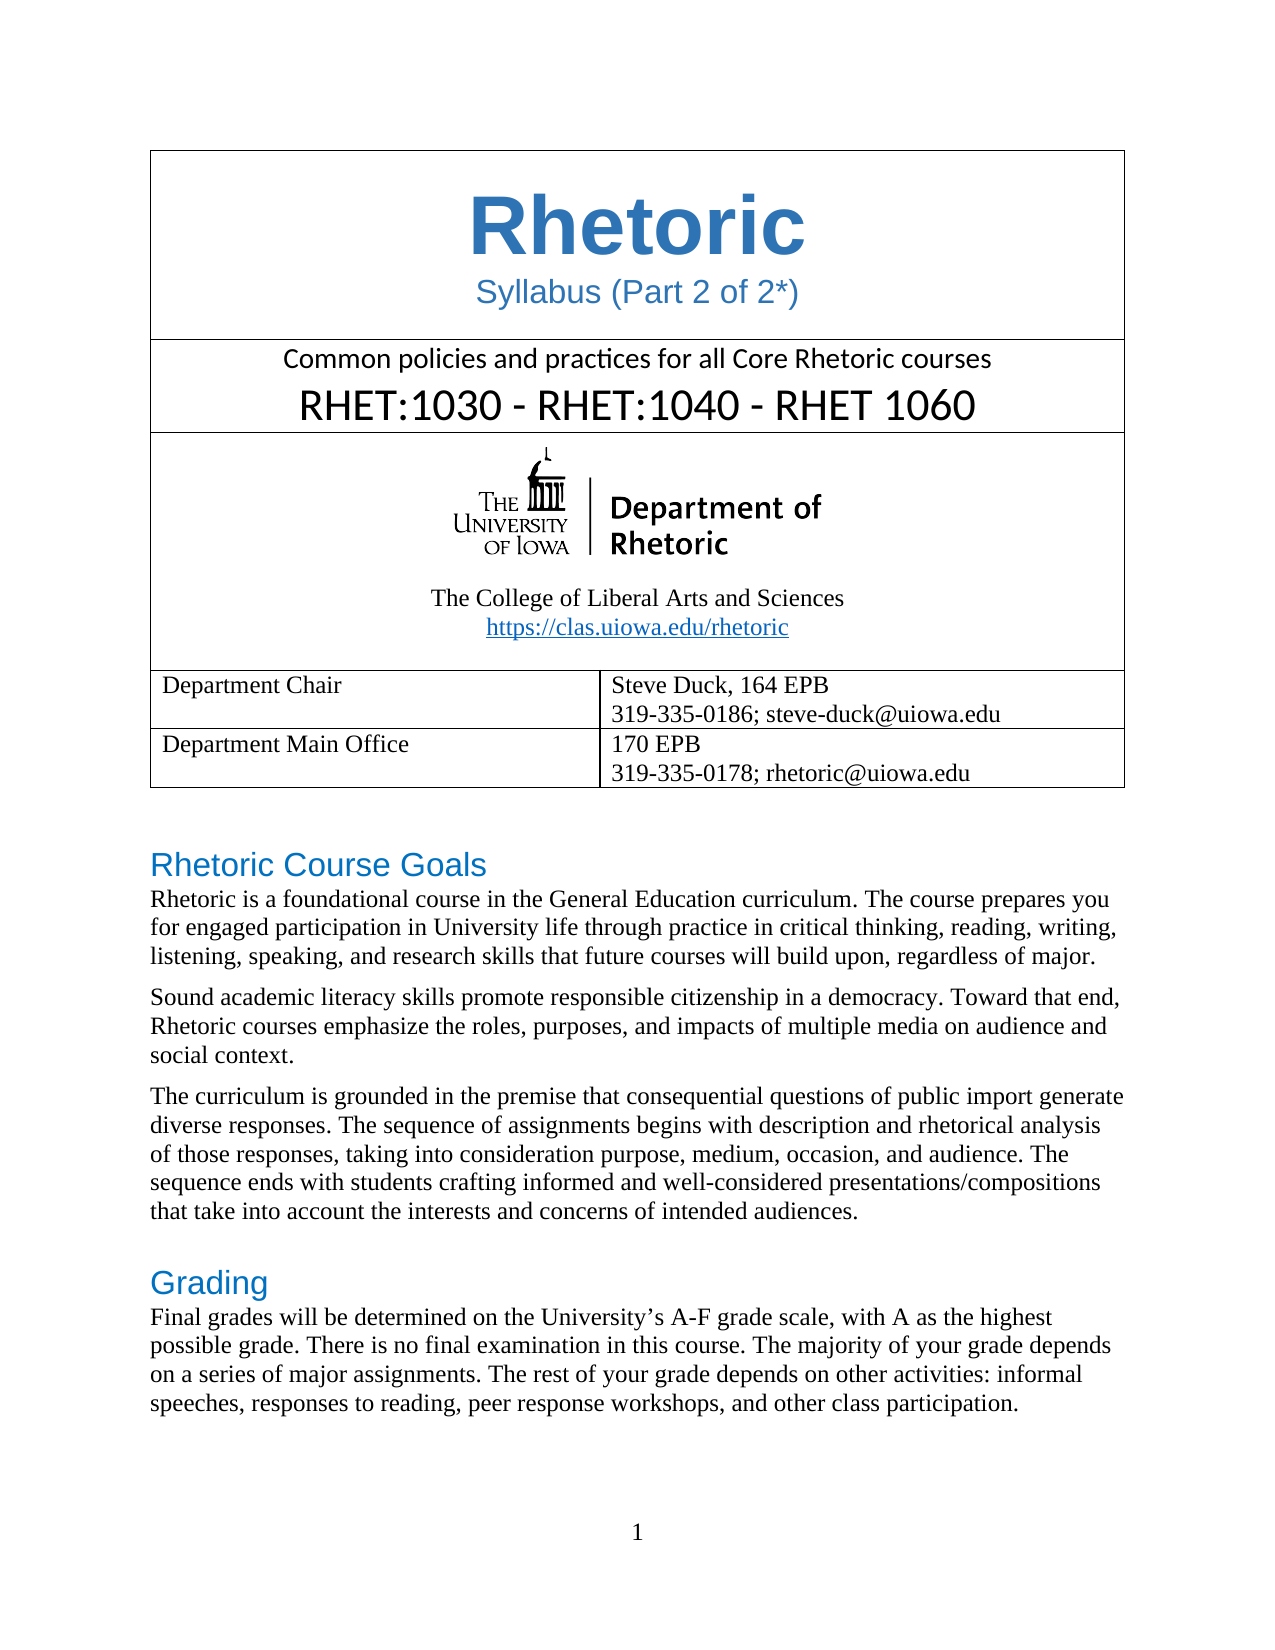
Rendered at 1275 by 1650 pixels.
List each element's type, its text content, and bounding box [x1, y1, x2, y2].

table_cell Steve Duck, 164 EPB 319-335-0186; steve-duck@uiowa.edu [601, 671, 1124, 728]
table_cell Department Chair [151, 671, 599, 728]
table_cell 170 EPB 319-335-0178; rhetoric@uiowa.edu [701, 729, 1124, 787]
table_cell Department Main Office [151, 729, 599, 787]
text Rhetoric Course Goals [150, 845, 1125, 884]
text Rhetoric is a foundational course in the General Education curriculum. The course prepares you for engaged participation in University life through practice in critical thinking, reading, writing, listening, speaking, and research skills that future courses will build upon, regardless of major. [150, 884, 1125, 970]
table_cell Common policies and practices for all Core Rhetoric courses RHET:1030 - RHET:1040 - RHET 1060 [151, 340, 1124, 432]
text Final grades will be determined on the University’s A-F grade scale, with A as the highest possible grade. There is no final examination in this course. The majority of your grade depends on a series of major assignments. The rest of your grade depends on other activities: informal speeches, responses to reading, peer response workshops, and other class participation. [150, 1302, 1125, 1417]
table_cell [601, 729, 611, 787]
text Sound academic literacy skills promote responsible citizenship in a democracy. Toward that end, Rhetoric courses emphasize the roles, purposes, and impacts of multiple media on audience and social context. [150, 982, 1125, 1069]
text Grading [150, 1263, 1125, 1302]
picture [453, 447, 822, 555]
table_cell The College of Liberal Arts and Sciences https://clas.uiowa.edu/rhetoric [151, 433, 1124, 669]
text The curriculum is grounded in the premise that consequential questions of public import generate diverse responses. The sequence of assignments begins with description and rhetorical analysis of those responses, taking into consideration purpose, medium, occasion, and audience. The sequence ends with students crafting informed and well-considered presentations/compositions that take into account the interests and concerns of intended audiences. [150, 1081, 1125, 1225]
table_header Rhetoric Syllabus (Part 2 of 2*) [151, 151, 1124, 339]
